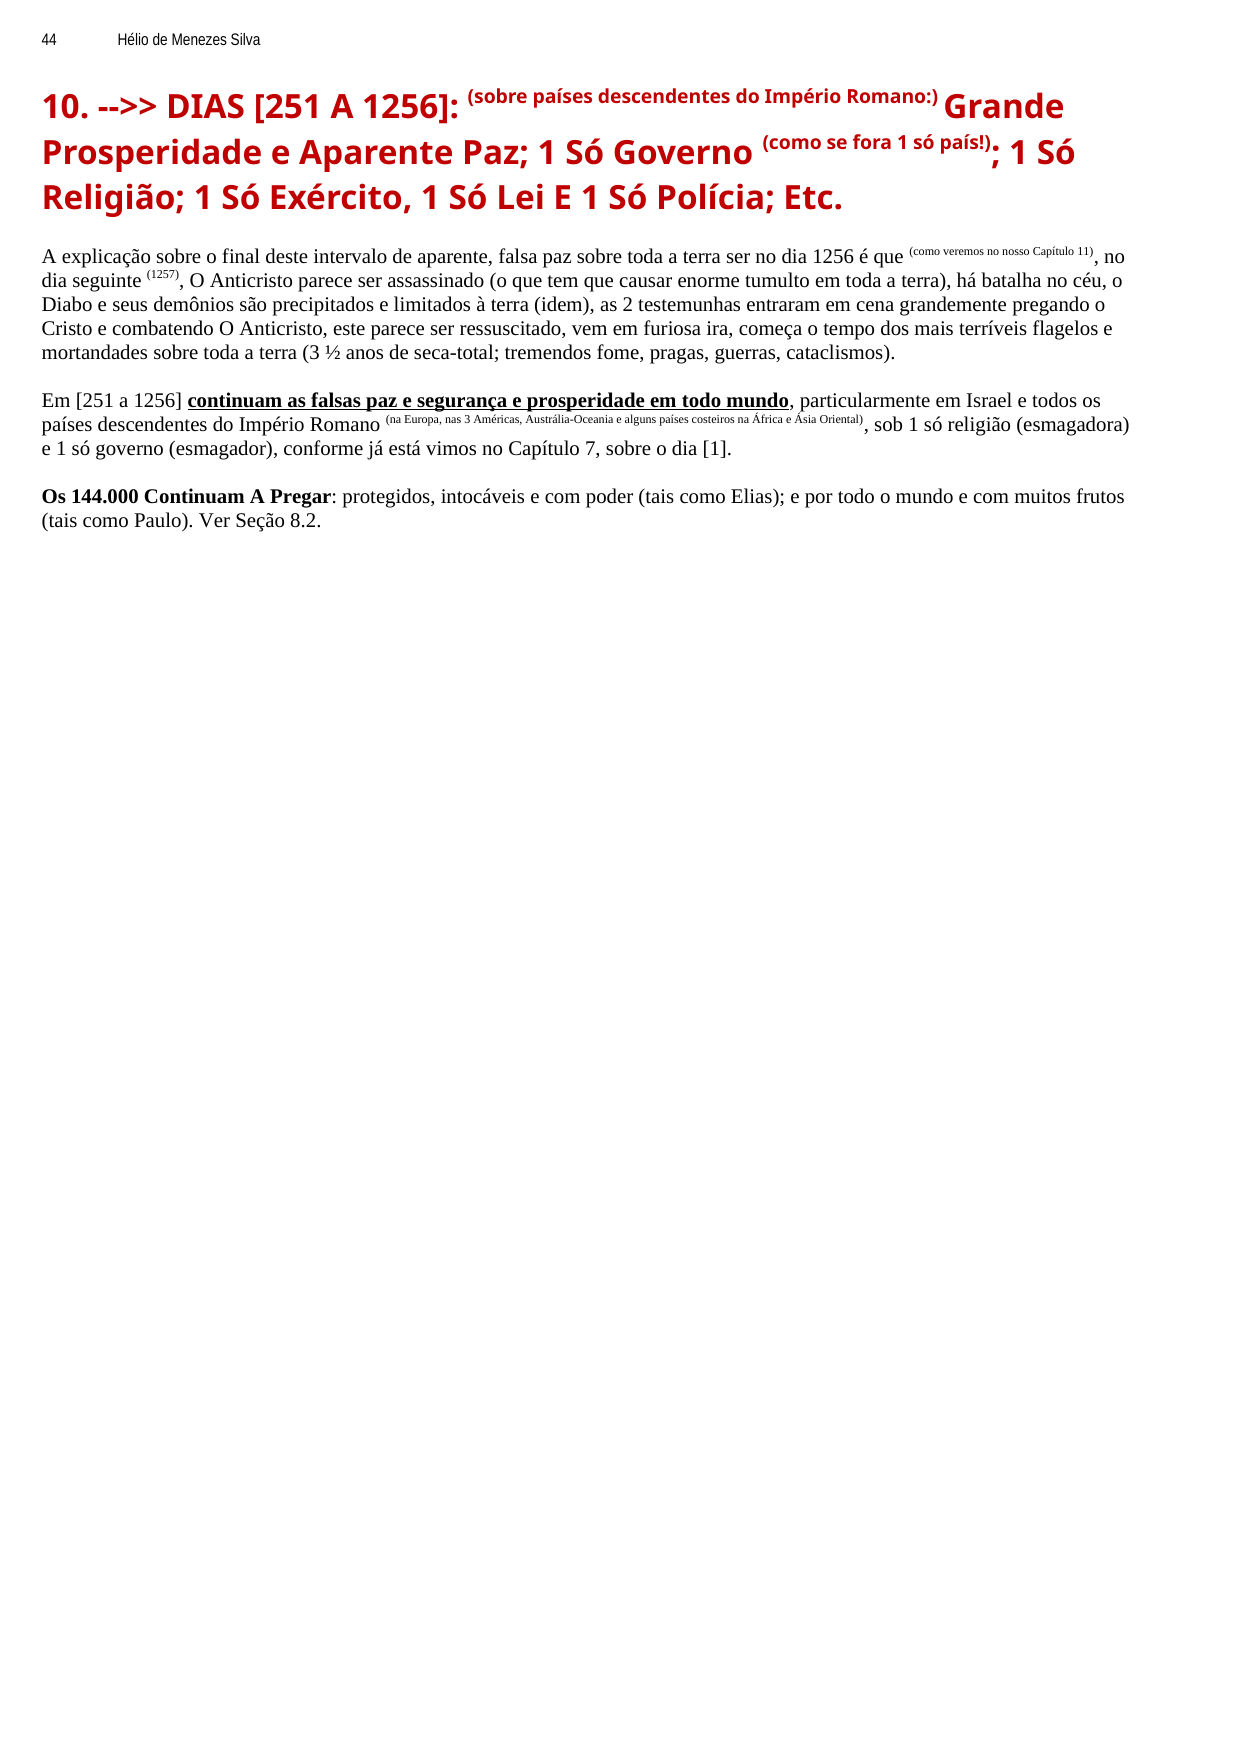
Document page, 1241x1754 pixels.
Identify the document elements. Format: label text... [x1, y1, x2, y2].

subtitle 10. -->> DIAS [251 A 1256]: (sobre países descendentes do Império Romano:) Grande Prosperidade e Aparente Paz; 1 Só Governo (como se fora 1 só país!); 1 Só Religião; 1 Só Exército, 1 Só Lei E 1 Só Polícia; Etc. [41, 83, 1134, 219]
text A explicação sobre o final deste intervalo de aparente, falsa paz sobre toda a terra ser no dia 1256 é que (como veremos no nosso Capítulo 11), no dia seguinte (1257), O Anticristo parece ser assassinado (o que tem que causar enorme tumulto em toda a terra), há batalha no céu, o Diabo e seus demônios são precipitados e limitados à terra (idem), as 2 testemunhas entraram em cena grandemente pregando o Cristo e combatendo O Anticristo, este parece ser ressuscitado, vem em furiosa ira, começa o tempo dos mais terríveis flagelos e mortandades sobre toda a terra (3 ½ anos de seca-total; tremendos fome, pragas, guerras, cataclismos). Em [251 a 1256] continuam as falsas paz e segurança e prosperidade em todo mundo, particularmente em Israel e todos os países descendentes do Império Romano (na Europa, nas 3 Américas, Austrália-Oceania e alguns países costeiros na África e Ásia Oriental), sob 1 só religião (esmagadora) e 1 só governo (esmagador), conforme já está vimos no Capítulo 7, sobre o dia [1]. Os 144.000 Continuam A Pregar: protegidos, intocáveis e com poder (tais como Elias); e por todo o mundo e com muitos frutos (tais como Paulo). Ver Seção 8.2. [41, 219, 1134, 532]
